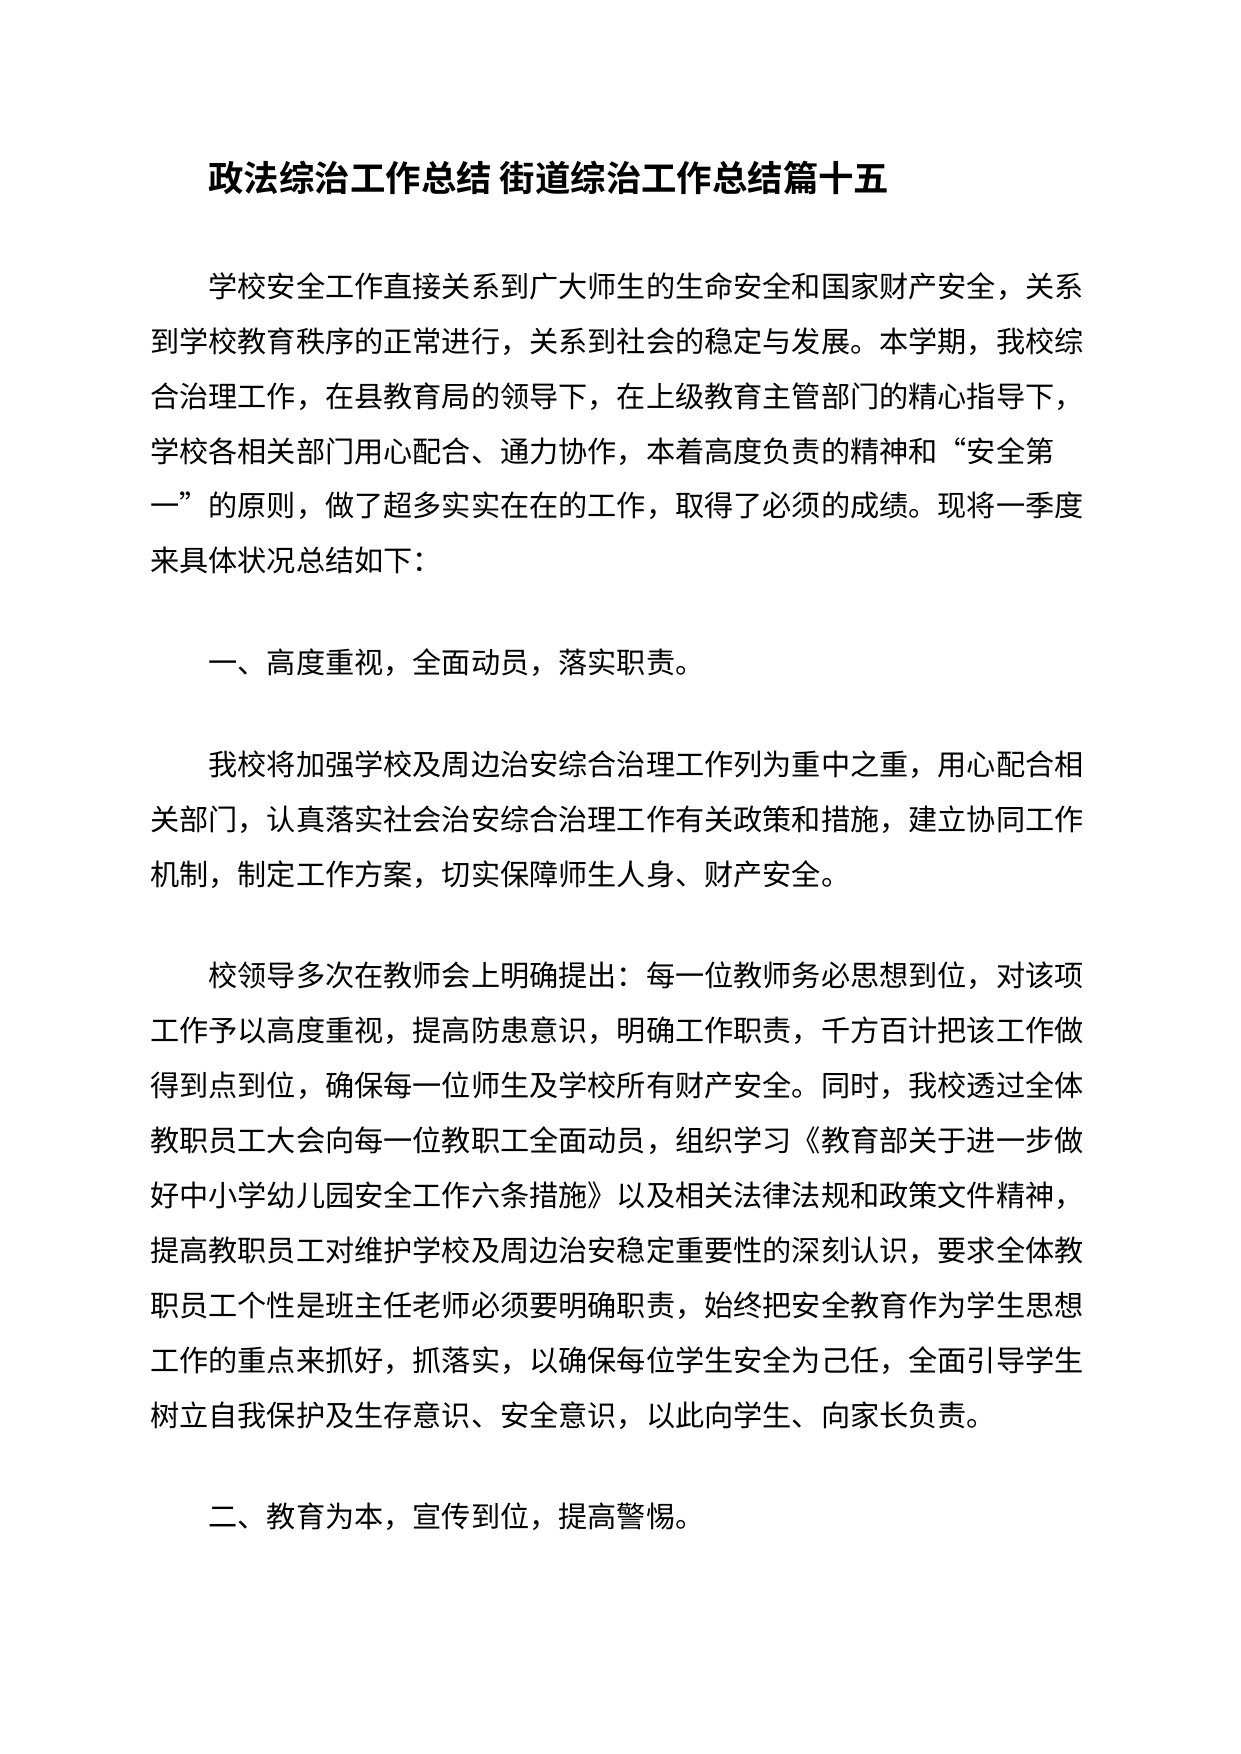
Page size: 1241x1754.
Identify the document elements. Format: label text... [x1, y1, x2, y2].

text 我校将加强学校及周边治安综合治理工作列为重中之重，用心配合相关部门，认真落实社会治安综合治理工作有关政策和措施，建立协同工作机制，制定工作方案，切实保障师生人身、财产安全。 [150, 741, 1090, 893]
text 学校安全工作直接关系到广大师生的生命安全和国家财产安全，关系到学校教育秩序的正常进行，关系到社会的稳定与发展。本学期，我校综合治理工作，在县教育局的领导下，在上级教育主管部门的精心指导下，学校各相关部门用心配合、通力协作，本着高度负责的精神和“安全第一”的原则，做了超多实实在在的工作，取得了必须的成绩。现将一季度来具体状况总结如下： [150, 263, 1090, 580]
text 二、教育为本，宣传到位，提高警惕。 [150, 1494, 1090, 1536]
text 政法综治工作总结 街道综治工作总结篇十五 [150, 150, 1090, 201]
text 一、高度重视，全面动员，落实职责。 [150, 640, 1090, 682]
text 校领导多次在教师会上明确提出：每一位教师务必思想到位，对该项工作予以高度重视，提高防患意识，明确工作职责，千方百计把该工作做得到点到位，确保每一位师生及学校所有财产安全。同时，我校透过全体教职员工大会向每一位教职工全面动员，组织学习《教育部关于进一步做好中小学幼儿园安全工作六条措施》以及相关法律法规和政策文件精神，提高教职员工对维护学校及周边治安稳定重要性的深刻认识，要求全体教职员工个性是班主任老师必须要明确职责，始终把安全教育作为学生思想工作的重点来抓好，抓落实，以确保每位学生安全为己任，全面引导学生树立自我保护及生存意识、安全意识，以此向学生、向家长负责。 [150, 953, 1090, 1434]
